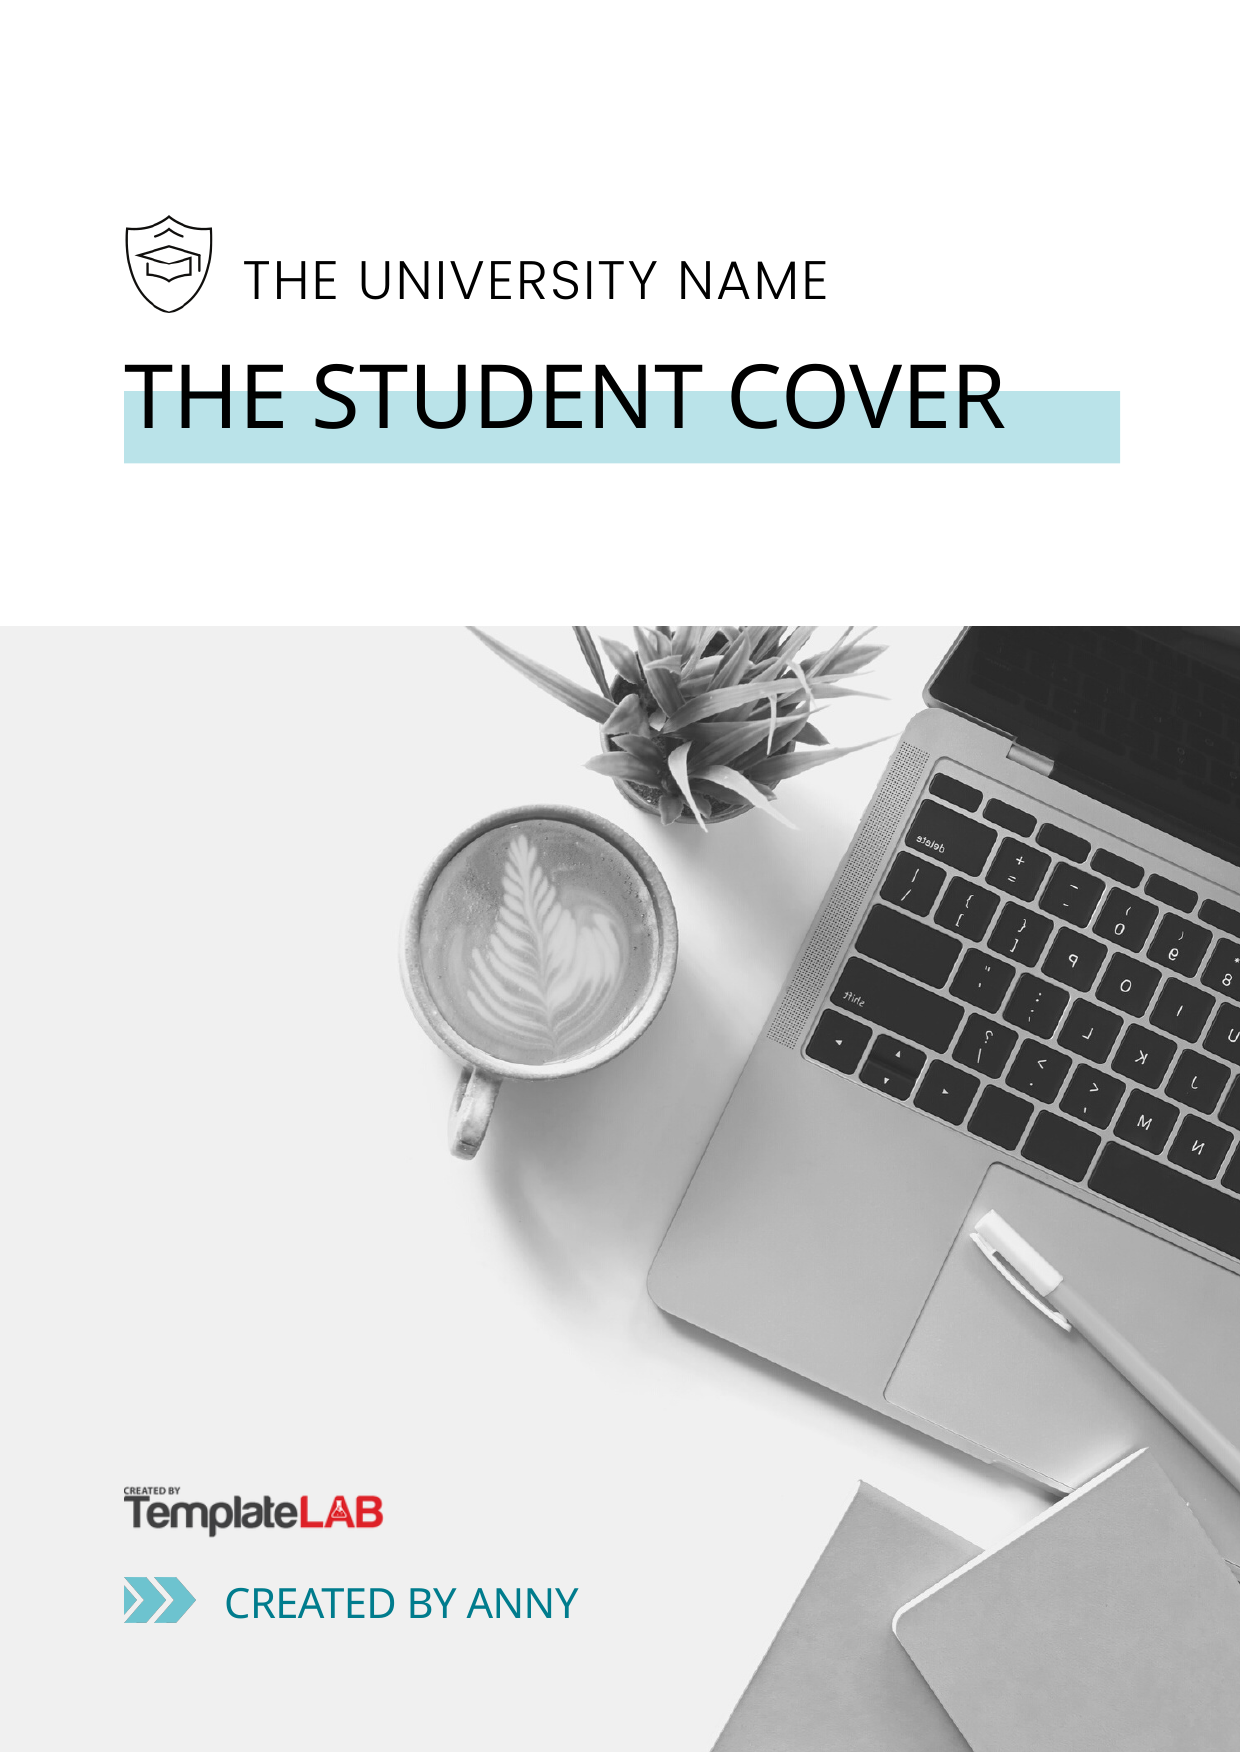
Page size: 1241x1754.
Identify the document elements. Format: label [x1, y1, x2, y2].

picture [124, 215, 213, 313]
picture [0, 626, 1240, 1752]
